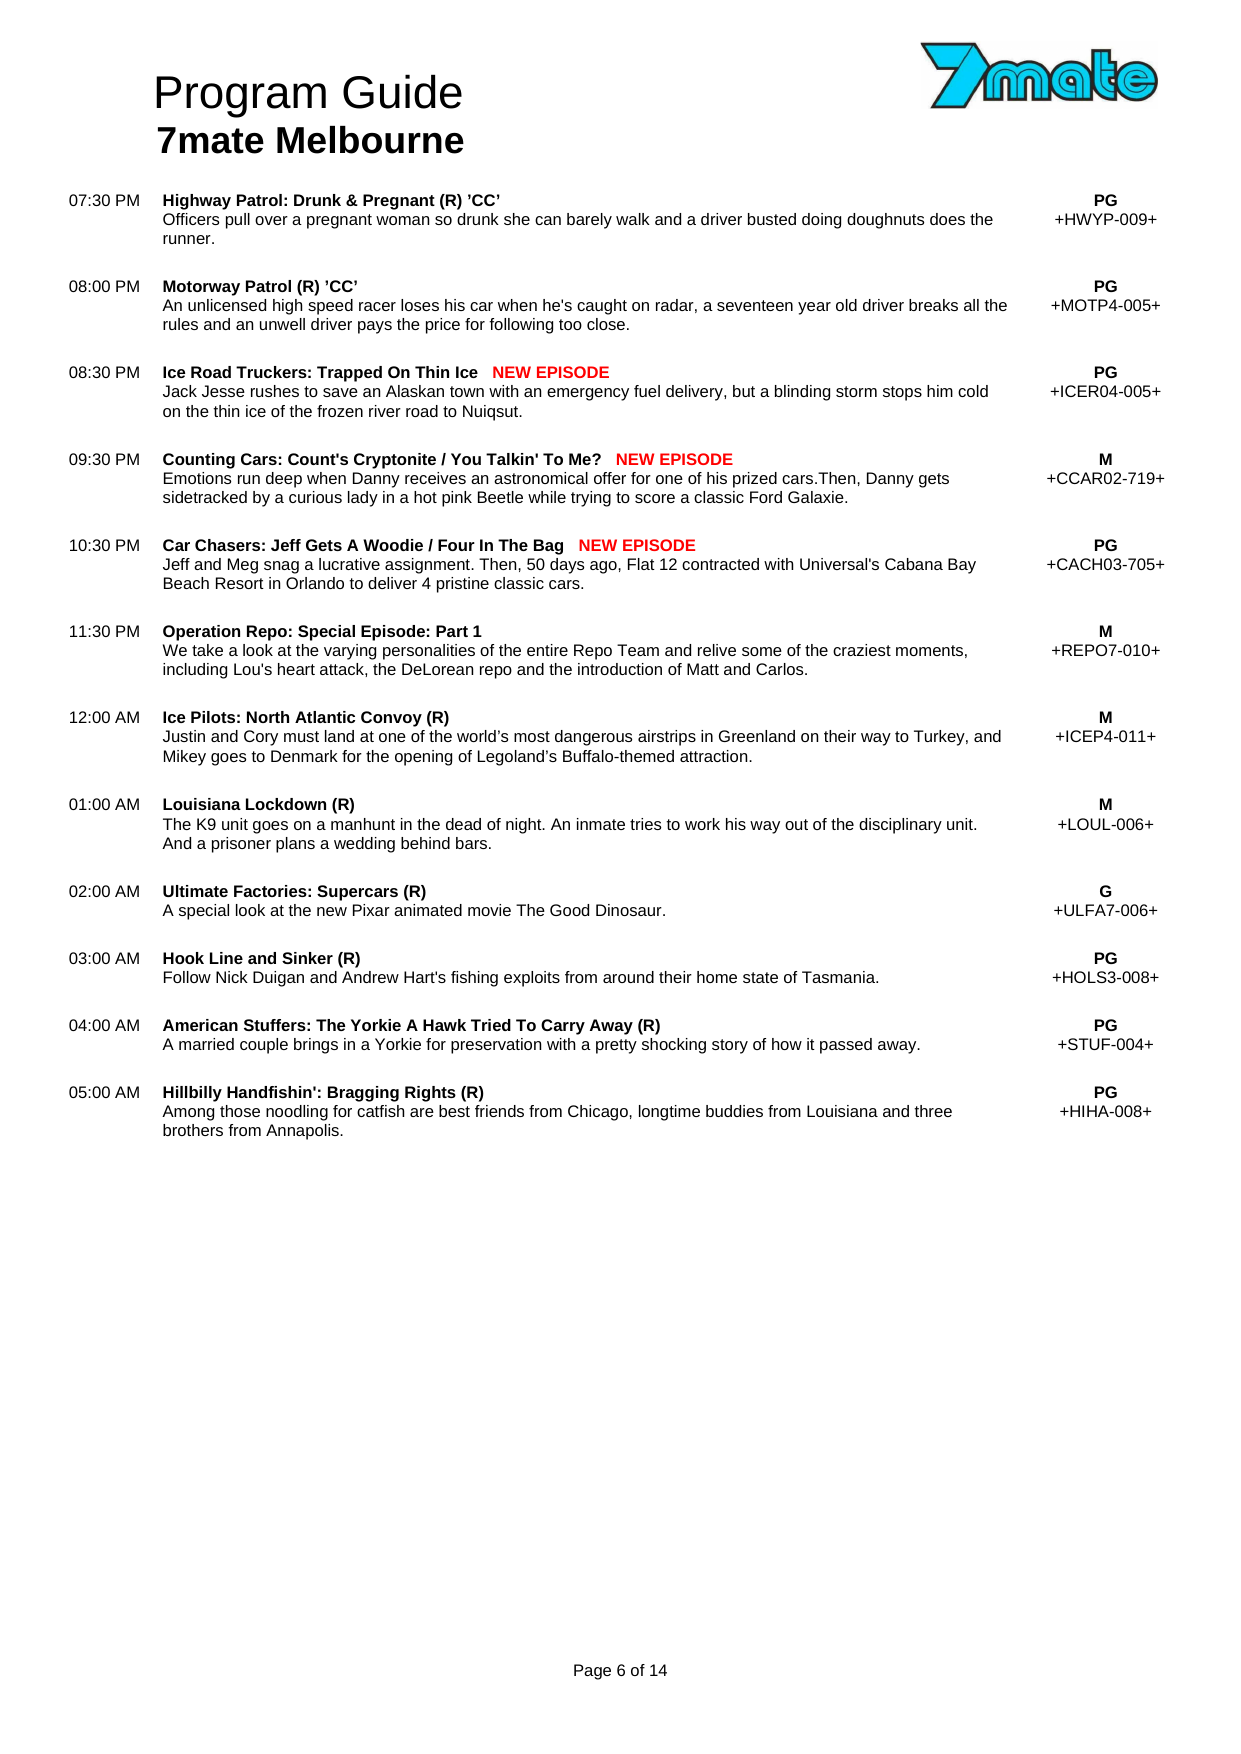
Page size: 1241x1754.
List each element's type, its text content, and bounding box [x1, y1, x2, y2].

table_header PG +ICER04-005+ [1022, 363, 1189, 421]
table_header Ice Road Truckers: Trapped On Thin Ice NEW EPISODE Jack Jesse rushes to save an Alaskan town with an emergency fuel delivery, but a blinding storm stops him cold on the thin ice of the frozen river road to Nuiqsut. [151, 363, 1022, 421]
table_header American Stuffers: The Yorkie A Hawk Tried To Carry Away (R) A married couple brings in a Yorkie for preservation with a pretty shocking story of how it passed away. [151, 1016, 1022, 1054]
table_header Counting Cars: Count's Cryptonite / You Talkin' To Me? NEW EPISODE Emotions run deep when Danny receives an astronomical offer for one of his prized cars.Then, Danny gets sidetracked by a curious lady in a hot pink Beetle while trying to score a classic Ford Galaxie. [151, 449, 1022, 507]
table_header Louisiana Lockdown (R) The K9 unit goes on a manhunt in the dead of night. An inmate tries to work his way out of the disciplinary unit. And a prisoner plans a wedding behind bars. [151, 795, 1022, 853]
table_header PG +MOTP4-005+ [1022, 277, 1189, 334]
table_header 12:00 AM [51, 708, 151, 766]
table_header Operation Repo: Special Episode: Part 1 We take a look at the varying personalities of the entire Repo Team and relive some of the craziest moments, including Lou's heart attack, the DeLorean repo and the introduction of Matt and Carlos. [151, 622, 1022, 679]
table_header PG +HIHA-008+ [1022, 1083, 1189, 1140]
table_header M +CCAR02-719+ [1022, 449, 1189, 507]
table_header Car Chasers: Jeff Gets A Woodie / Four In The Bag NEW EPISODE Jeff and Meg snag a lucrative assignment. Then, 50 days ago, Flat 12 contracted with Universal's Cabana Bay Beach Resort in Orlando to deliver 4 pristine classic cars. [151, 536, 1022, 593]
table_header G +ULFA7-006+ [1022, 881, 1189, 920]
table_header 08:00 PM [51, 277, 151, 334]
table_header 10:30 PM [51, 536, 151, 593]
table_header M +REPO7-010+ [1022, 622, 1189, 679]
table_header 08:30 PM [51, 363, 151, 421]
table_header 02:00 AM [51, 881, 151, 920]
table_header Motorway Patrol (R) ’CC’ An unlicensed high speed racer loses his car when he's caught on radar, a seventeen year old driver breaks all the rules and an unwell driver pays the price for following too close. [151, 277, 1022, 334]
table_header Ultimate Factories: Supercars (R) A special look at the new Pixar animated movie The Good Dinosaur. [151, 881, 1022, 920]
table_header PG +HOLS3-008+ [1022, 949, 1189, 987]
picture [920, 41, 1159, 109]
table_header 01:00 AM [51, 795, 151, 853]
table_header Ice Pilots: North Atlantic Convoy (R) Justin and Cory must land at one of the world’s most dangerous airstrips in Greenland on their way to Turkey, and Mikey goes to Denmark for the opening of Legoland’s Buffalo‐themed attraction. [151, 708, 1022, 766]
table_header Highway Patrol: Drunk & Pregnant (R) ’CC’ Officers pull over a pregnant woman so drunk she can barely walk and a driver busted doing doughnuts does the runner. [151, 191, 1022, 248]
table_header PG +CACH03-705+ [1022, 536, 1189, 593]
table_header 04:00 AM [51, 1016, 151, 1054]
table_header PG +HWYP-009+ [1022, 191, 1189, 248]
table_header 07:30 PM [51, 191, 151, 248]
table_header 09:30 PM [51, 449, 151, 507]
table_header 11:30 PM [51, 622, 151, 679]
table_header M +LOUL-006+ [1022, 795, 1189, 853]
table_header PG +STUF-004+ [1022, 1016, 1189, 1054]
table_header 05:00 AM [51, 1083, 151, 1140]
table_header 03:00 AM [51, 949, 151, 987]
table_header M +ICEP4-011+ [1022, 708, 1189, 766]
table_header Hook Line and Sinker (R) Follow Nick Duigan and Andrew Hart's fishing exploits from around their home state of Tasmania. [151, 949, 1022, 987]
table_header Hillbilly Handfishin': Bragging Rights (R) Among those noodling for catfish are best friends from Chicago, longtime buddies from Louisiana and three brothers from Annapolis. [151, 1083, 1022, 1140]
